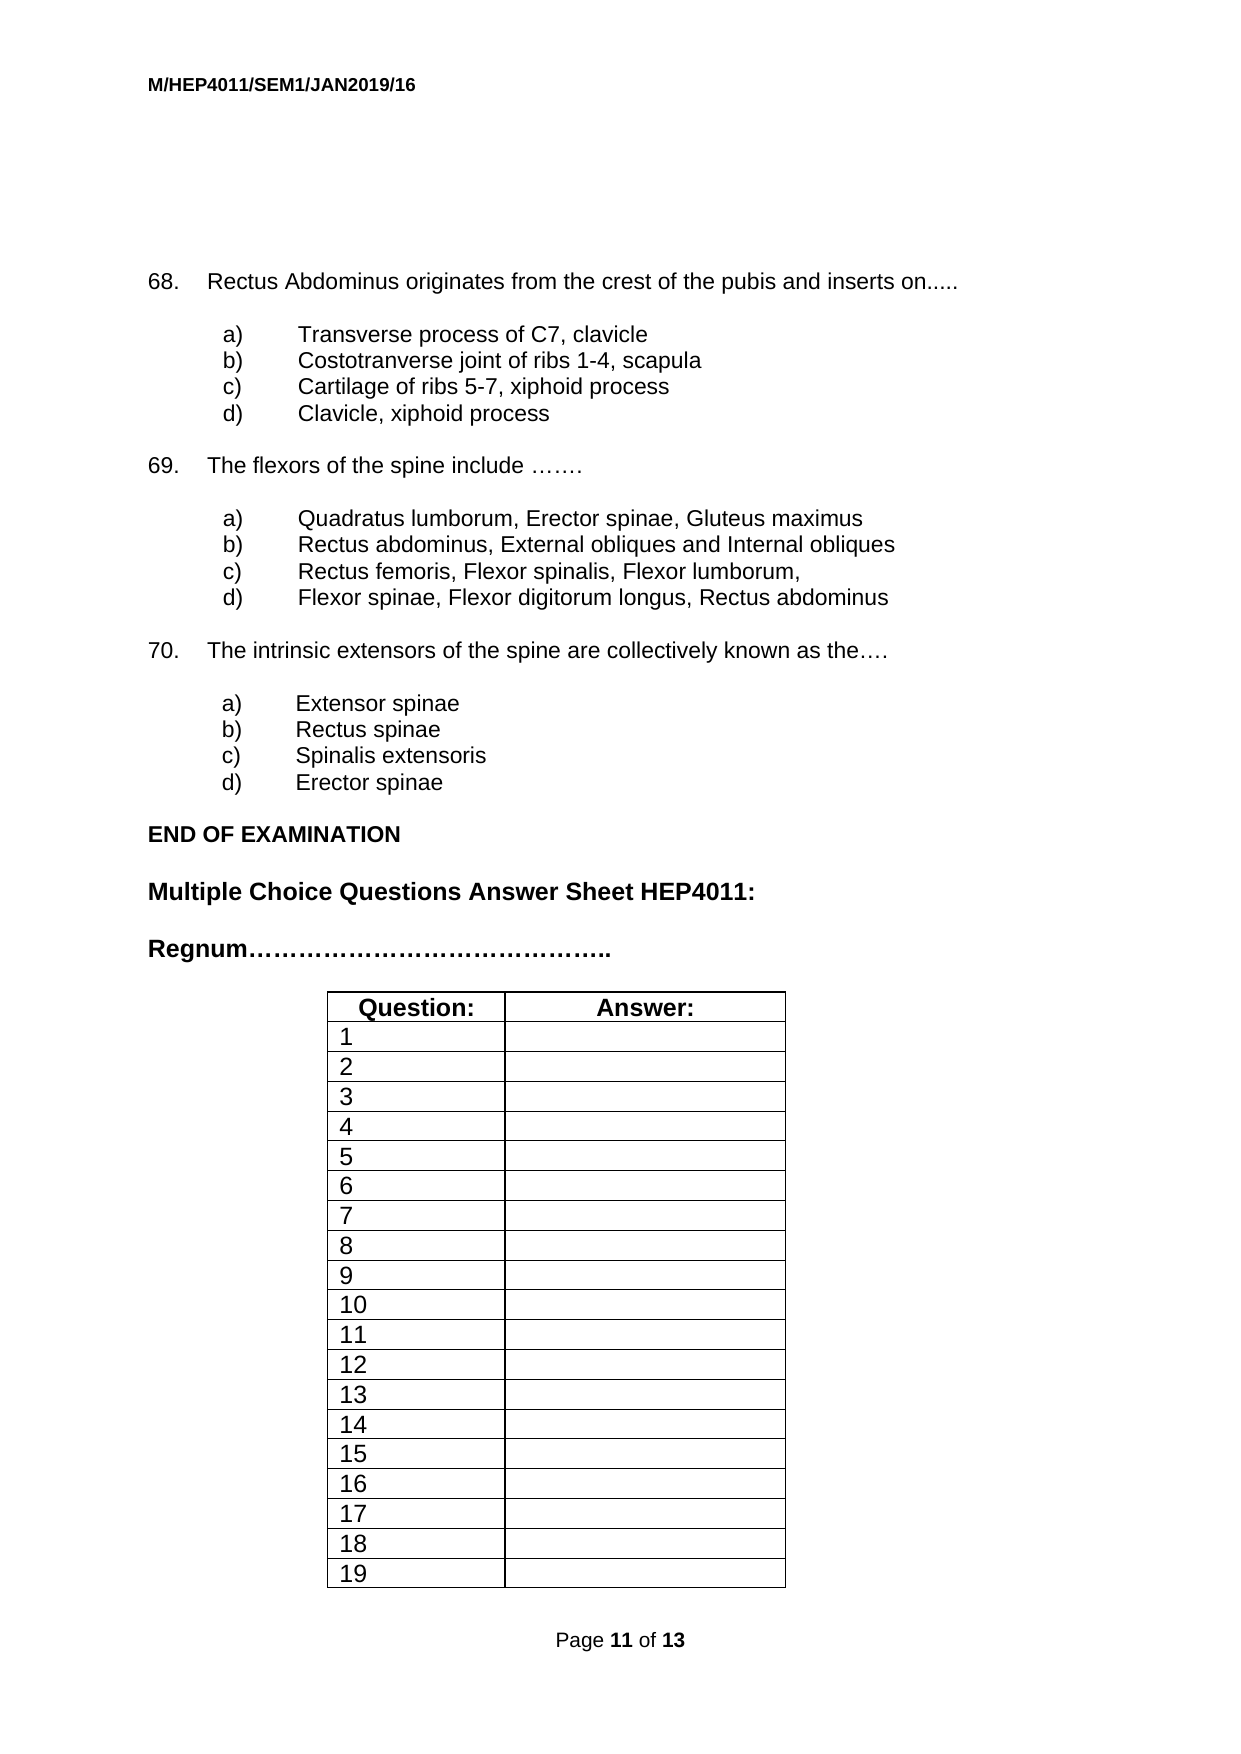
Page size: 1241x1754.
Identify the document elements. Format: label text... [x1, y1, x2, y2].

text 68. Rectus Abdominus originates from the crest of the pubis and inserts on..... [148, 268, 1092, 294]
table_cell [506, 1350, 785, 1379]
table_cell [506, 1201, 785, 1230]
table_cell 12 [328, 1350, 504, 1379]
table_cell [506, 1052, 785, 1081]
text Regnum…………………………………….. [148, 934, 1092, 963]
list Clavicle, xiphoid process [223, 400, 1092, 426]
table_cell [506, 1141, 785, 1170]
table_cell [506, 1082, 785, 1111]
table_cell 11 [328, 1320, 504, 1349]
table_cell 19 [328, 1559, 504, 1587]
table_cell [506, 1261, 785, 1289]
table_cell 6 [328, 1171, 504, 1200]
list Spinalis extensoris [222, 742, 1092, 769]
table_cell [506, 1559, 785, 1587]
table_cell [506, 1022, 785, 1051]
table_cell 7 [328, 1201, 504, 1230]
table_cell 10 [328, 1290, 504, 1319]
table_header Question: [328, 993, 504, 1021]
text 70. The intrinsic extensors of the spine are collectively known as the…. [148, 637, 1092, 663]
table_cell 17 [328, 1499, 504, 1528]
table_cell [506, 1171, 785, 1200]
table_cell 5 [328, 1141, 504, 1170]
table_cell 1 [328, 1022, 504, 1051]
table_cell 3 [328, 1082, 504, 1111]
list Quadratus lumborum, Erector spinae, Gluteus maximus [223, 505, 1092, 531]
table_cell 8 [328, 1231, 504, 1259]
list Erector spinae [222, 769, 1092, 795]
list Rectus spinae [222, 716, 1092, 742]
table_cell [506, 1499, 785, 1528]
table_cell [506, 1410, 785, 1438]
table_cell [506, 1231, 785, 1259]
list Rectus femoris, Flexor spinalis, Flexor lumborum, [223, 558, 1092, 584]
list Rectus abdominus, External obliques and Internal obliques [223, 531, 1092, 558]
table_cell 14 [328, 1410, 504, 1438]
table_cell [506, 1439, 785, 1468]
table_cell [506, 1320, 785, 1349]
table_cell 2 [328, 1052, 504, 1081]
table_cell 15 [328, 1439, 504, 1468]
list Extensor spinae [222, 689, 1092, 716]
table_cell 4 [328, 1112, 504, 1140]
list Costotranverse joint of ribs 1-4, scapula [223, 347, 1092, 373]
table_cell 18 [328, 1529, 504, 1557]
list Flexor spinae, Flexor digitorum longus, Rectus abdominus [223, 584, 1092, 611]
text Multiple Choice Questions Answer Sheet HEP4011: [148, 876, 1092, 905]
table_cell [506, 1380, 785, 1408]
text 69. The flexors of the spine include ……. [148, 452, 1092, 479]
text END OF EXAMINATION [148, 821, 1092, 848]
table_cell 9 [328, 1261, 504, 1289]
table_cell [506, 1469, 785, 1498]
table_cell [506, 1529, 785, 1557]
table_cell 16 [328, 1469, 504, 1498]
table_cell [506, 1290, 785, 1319]
list Cartilage of ribs 5-7, xiphoid process [223, 373, 1092, 400]
table_cell 13 [328, 1380, 504, 1408]
list Transverse process of C7, clavicle [223, 321, 1092, 347]
table_cell [506, 1112, 785, 1140]
table_header Answer: [506, 993, 785, 1021]
